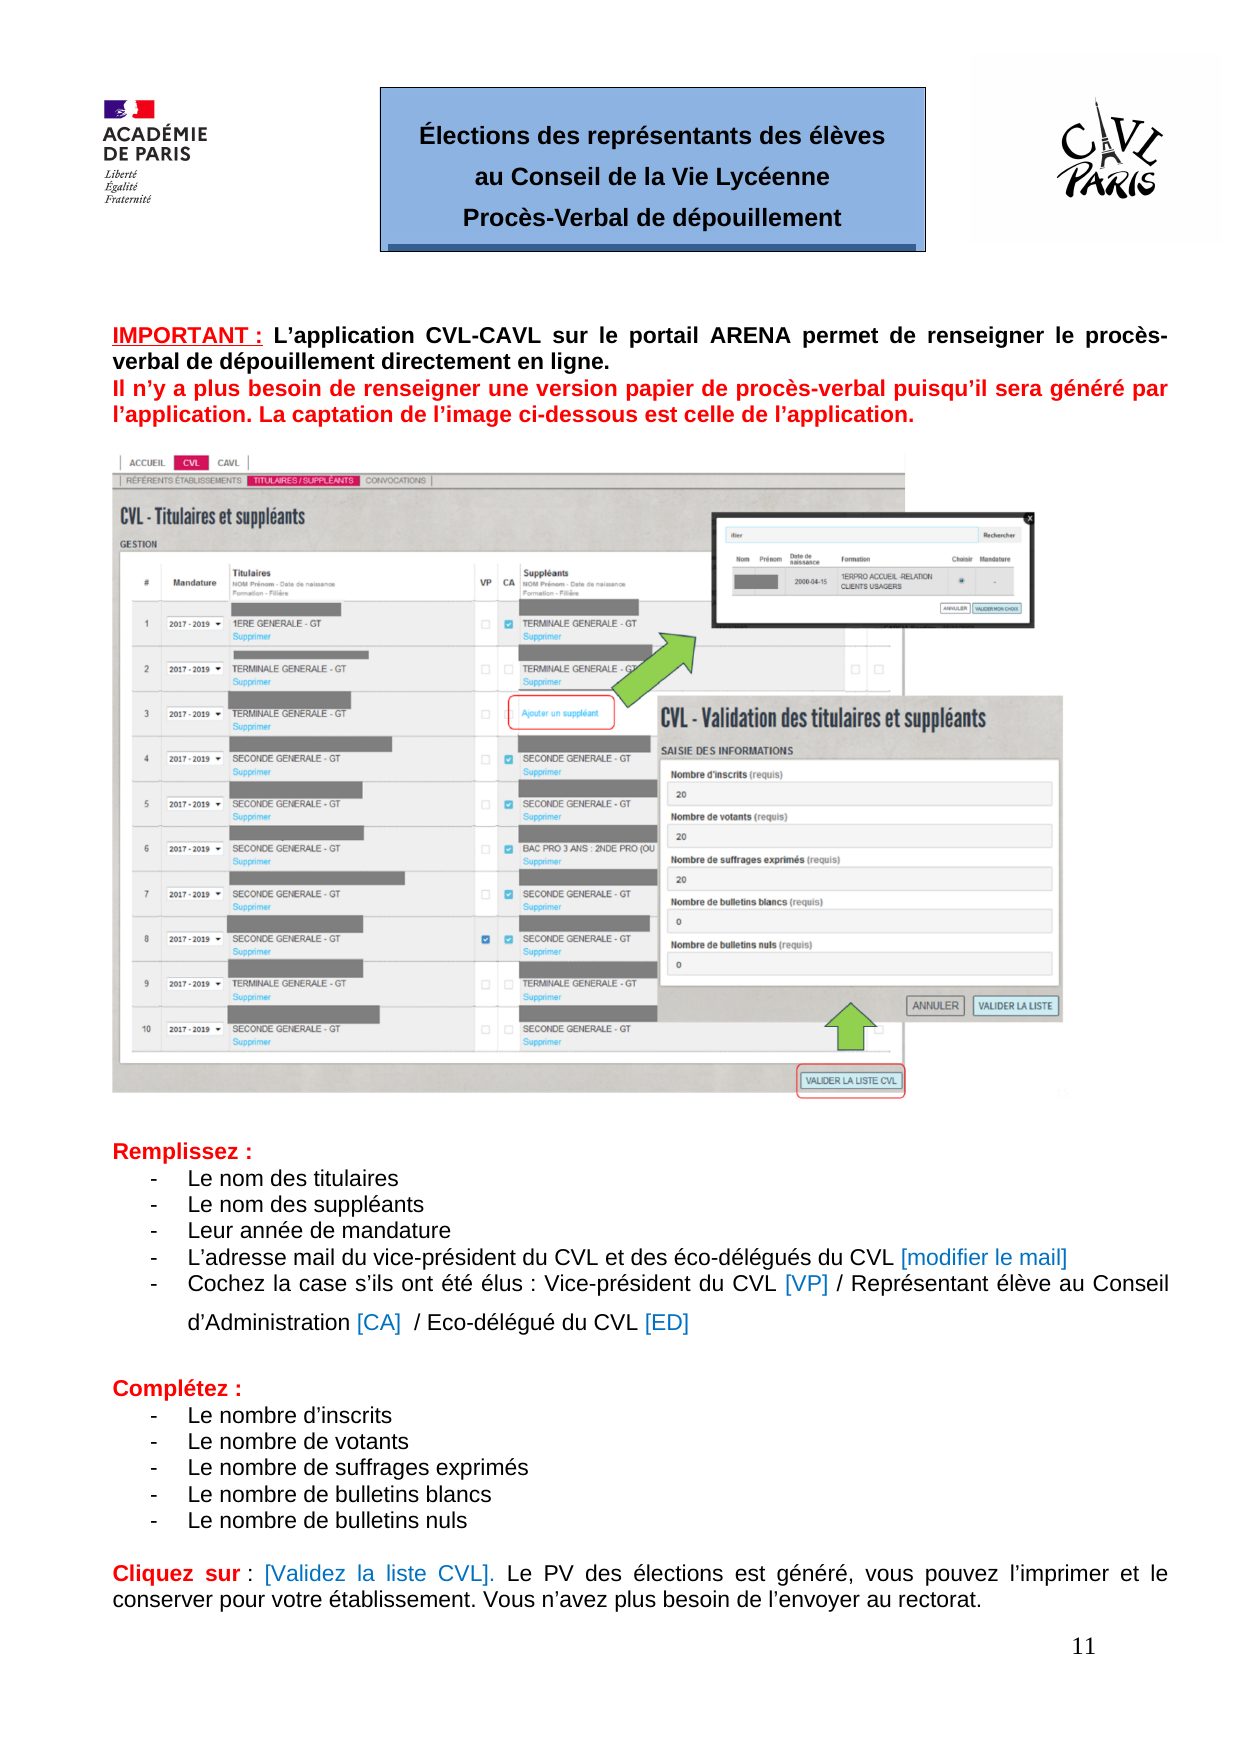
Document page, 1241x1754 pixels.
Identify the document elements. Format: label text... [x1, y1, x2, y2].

text Il n’y a plus besoin de renseigner une version papier de procès-verbal puisqu’il sera généré par l’application. La captation de l’image ci-dessous est celle de l’application. [112, 374, 1169, 427]
list Le nom des titulaires [150, 1164, 1169, 1191]
text Complétez : [112, 1375, 1169, 1402]
list Le nombre de suffrages exprimés [150, 1454, 1169, 1481]
list Le nombre de bulletins nuls [150, 1507, 1169, 1533]
list Leur année de mandature [150, 1217, 1169, 1243]
list Cochez la case s’ils ont été élus : Vice-président du CVL [VP] / Représentant élève au Conseil d’Administration [CA] / Eco-délégué du CVL [ED] [150, 1270, 1169, 1336]
picture [86, 82, 225, 221]
text Remplissez : [112, 1138, 1169, 1164]
list Le nombre d’inscrits [150, 1402, 1169, 1428]
text Cliquez sur : [Validez la liste CVL]. Le PV des élections est généré, vous pouvez l’imprimer et le conserver pour votre établissement. Vous n’avez plus besoin de l’envoyer au rectorat. [112, 1560, 1169, 1612]
text IMPORTANT : L’application CVL-CAVL sur le portail ARENA permet de renseigner le procès-verbal de dépouillement directement en ligne. [112, 322, 1169, 374]
list L’adresse mail du vice-président du CVL et des éco-délégués du CVL [modifier le mail] [150, 1243, 1169, 1270]
list Le nombre de votants [150, 1428, 1169, 1454]
list Le nombre de bulletins blancs [150, 1481, 1169, 1507]
list Le nom des suppléants [150, 1191, 1169, 1217]
picture [970, 54, 1222, 245]
picture [112, 453, 1077, 1112]
